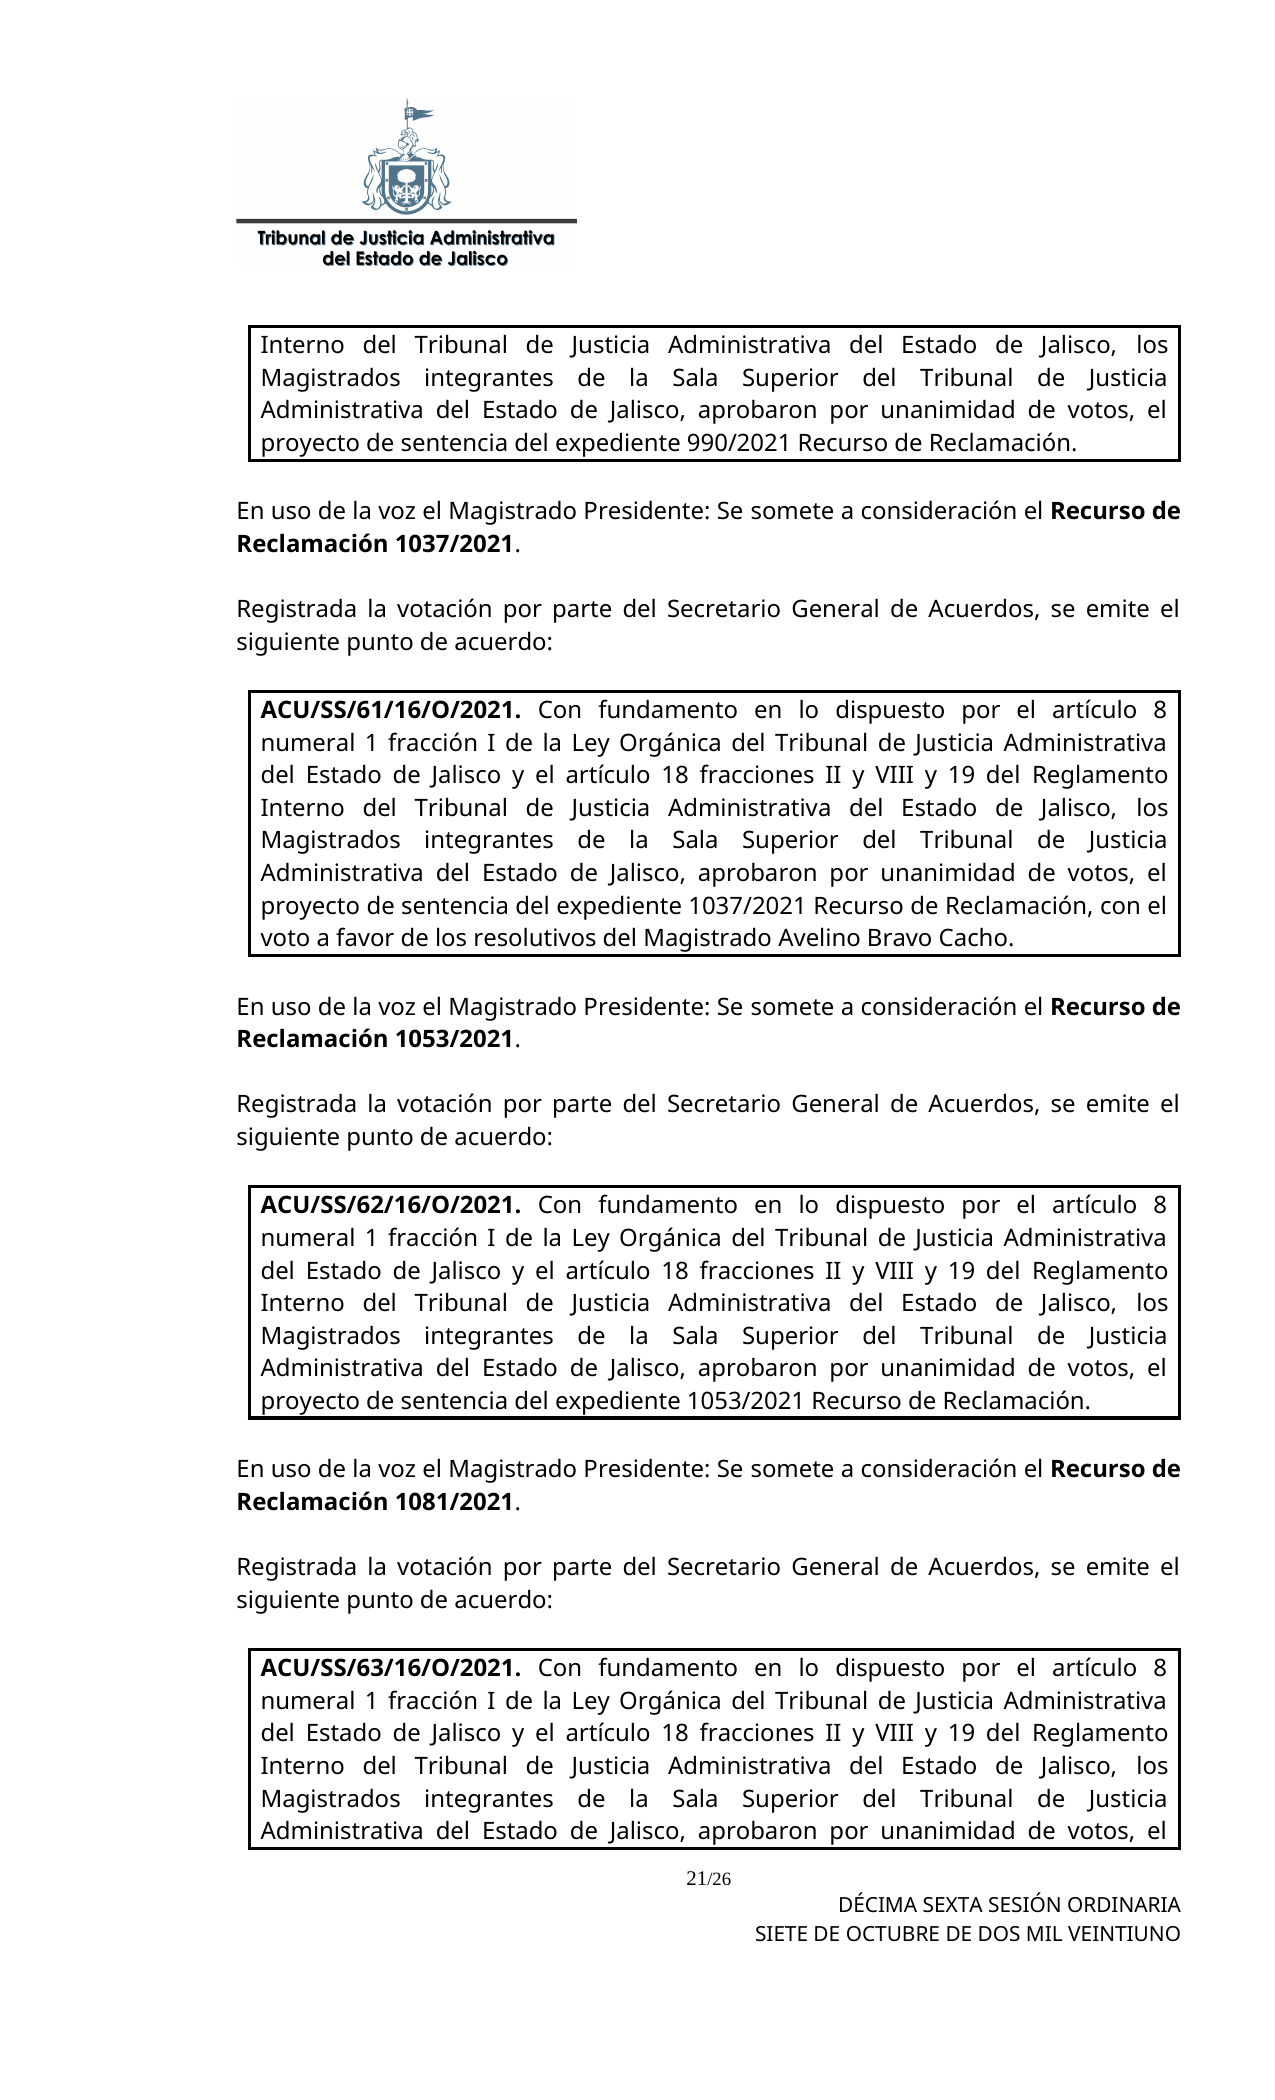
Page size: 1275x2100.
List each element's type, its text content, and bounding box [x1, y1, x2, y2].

text Registrada la votación por parte del Secretario General de Acuerdos, se emite el siguiente punto de acuerdo: [236, 1550, 1181, 1615]
table_header ACU/SS/62/16/O/2021. Con fundamento en lo dispuesto por el artículo 8 numeral 1 fracción I de la Ley Orgánica del Tribunal de Justicia Administrativa del Estado de Jalisco y el artículo 18 fracciones II y VIII y 19 del Reglamento Interno del Tribunal de Justicia Administrativa del Estado de Jalisco, los Magistrados integrantes de la Sala Superior del Tribunal de Justicia Administrativa del Estado de Jalisco, aprobaron por unanimidad de votos, el proyecto de sentencia del expediente 1053/2021 Recurso de Reclamación. [251, 1188, 1178, 1416]
text En uso de la voz el Magistrado Presidente: Se somete a consideración el Recurso de Reclamación 1053/2021. [236, 989, 1181, 1055]
text En uso de la voz el Magistrado Presidente: Se somete a consideración el Recurso de Reclamación 1081/2021. [236, 1452, 1181, 1517]
table_header ACU/SS/61/16/O/2021. Con fundamento en lo dispuesto por el artículo 8 numeral 1 fracción I de la Ley Orgánica del Tribunal de Justicia Administrativa del Estado de Jalisco y el artículo 18 fracciones II y VIII y 19 del Reglamento Interno del Tribunal de Justicia Administrativa del Estado de Jalisco, los Magistrados integrantes de la Sala Superior del Tribunal de Justicia Administrativa del Estado de Jalisco, aprobaron por unanimidad de votos, el proyecto de sentencia del expediente 1037/2021 Recurso de Reclamación, con el voto a favor de los resolutivos del Magistrado Avelino Bravo Cacho. [251, 693, 1178, 954]
picture [236, 98, 577, 266]
text Registrada la votación por parte del Secretario General de Acuerdos, se emite el siguiente punto de acuerdo: [236, 592, 1181, 657]
text En uso de la voz el Magistrado Presidente: Se somete a consideración el Recurso de Reclamación 1037/2021. [236, 494, 1181, 559]
text Registrada la votación por parte del Secretario General de Acuerdos, se emite el siguiente punto de acuerdo: [236, 1087, 1181, 1152]
